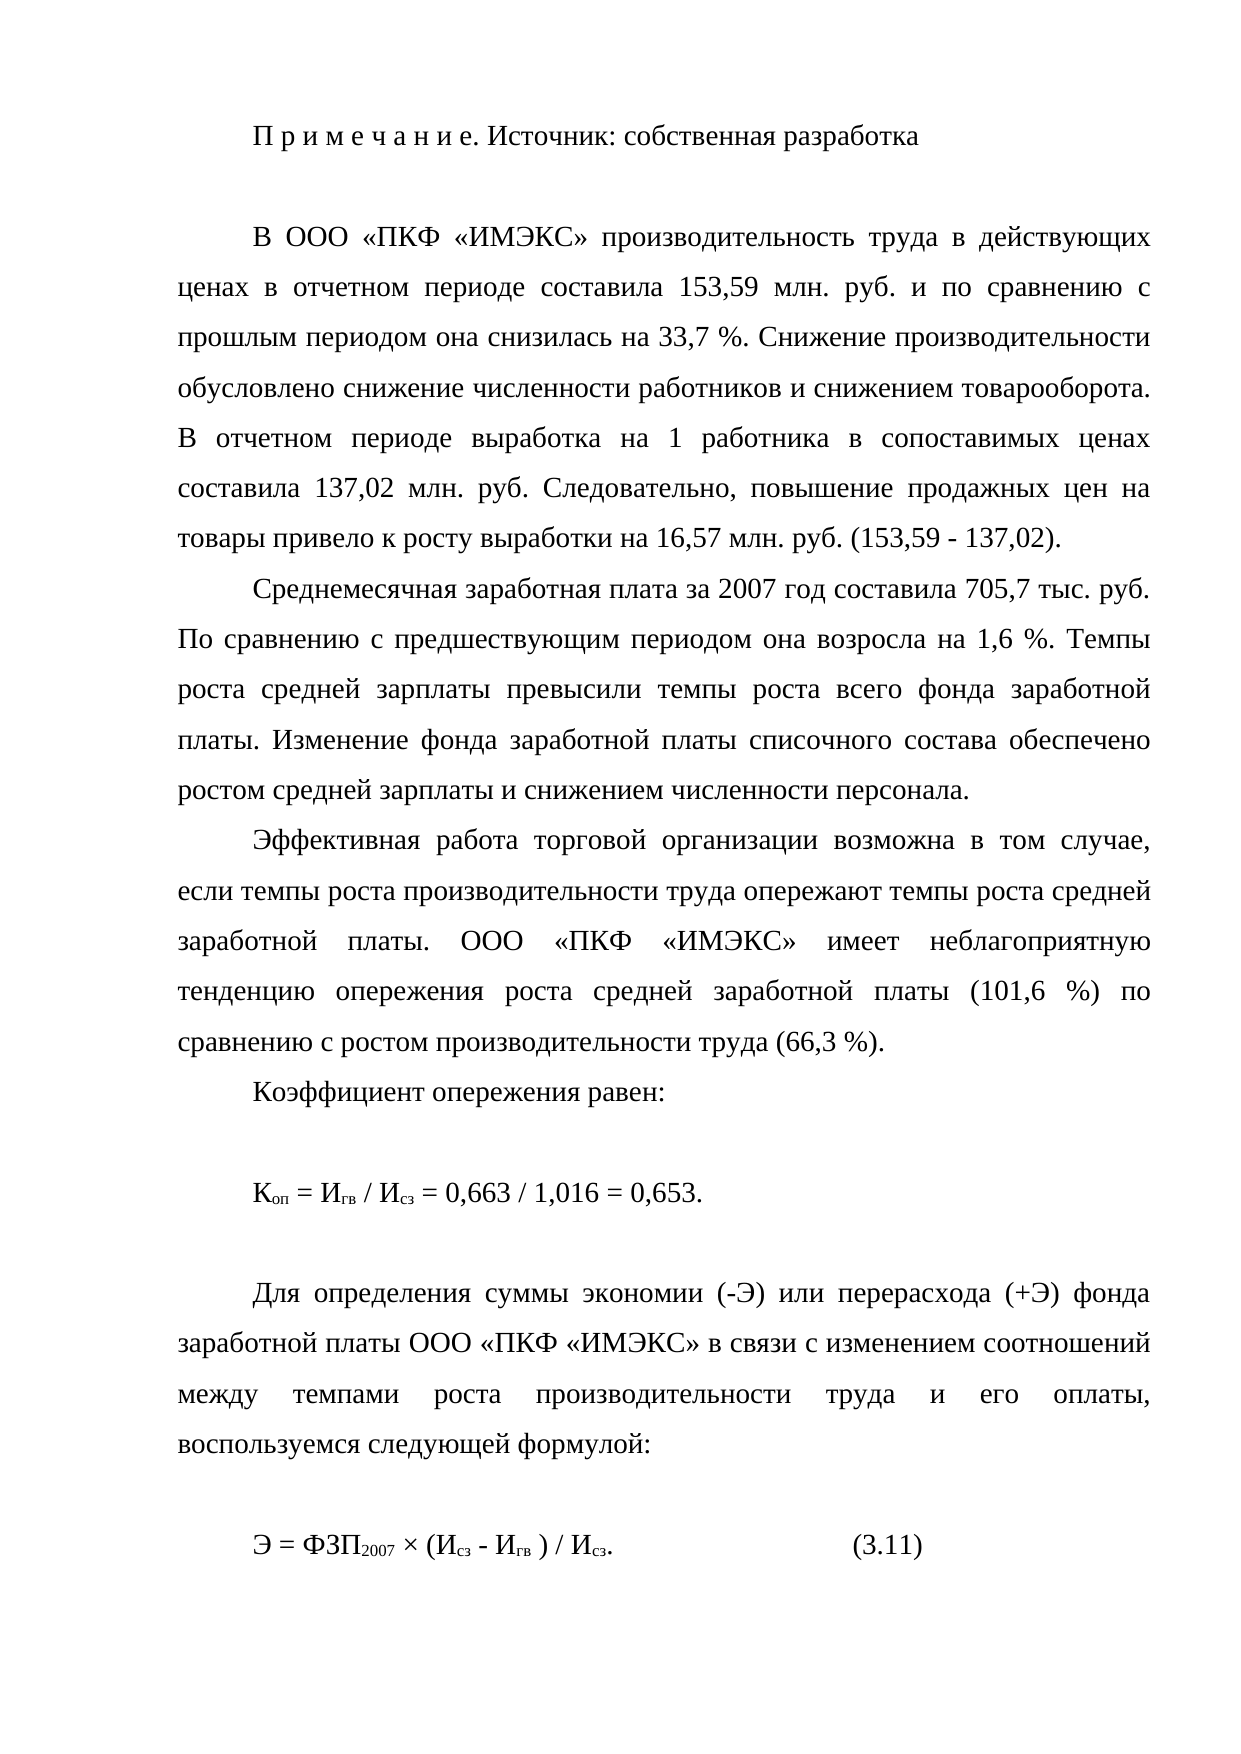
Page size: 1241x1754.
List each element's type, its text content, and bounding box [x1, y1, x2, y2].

text Эффективная работа торговой организации возможна в том случае, если темпы роста производительности труда опережают темпы роста средней заработной платы. ООО «ПКФ «ИМЭКС» имеет неблагоприятную тенденцию опережения роста средней заработной платы (101,6 %) по сравнению с ростом производительности труда (66,3 %). [177, 822, 1152, 1057]
text Среднемесячная заработная плата за 2007 год составила 705,7 тыс. руб. По сравнению с предшествующим периодом она возросла на 1,6 %. Темпы роста средней зарплаты превысили темпы роста всего фонда заработной платы. Изменение фонда заработной платы списочного состава обеспечено ростом средней зарплаты и снижением численности персонала. [177, 571, 1152, 806]
text Для определения суммы экономии (-Э) или перерасхода (+Э) фонда заработной платы ООО «ПКФ «ИМЭКС» в связи с изменением соотношений между темпами роста производительности труда и его оплаты, воспользуемся следующей формулой: [177, 1275, 1152, 1460]
text Э = ФЗП2007 × (Исз - Игв ) / Исз. (3.11) [177, 1527, 1152, 1560]
text В ООО «ПКФ «ИМЭКС» производительность труда в действующих ценах в отчетном периоде составила 153,59 млн. руб. и по сравнению с прошлым периодом она снизилась на 33,7 %. Снижение производительности обусловлено снижение численности работников и снижением товарооборота. В отчетном периоде выработка на 1 работника в сопоставимых ценах составила 137,02 млн. руб. Следовательно, повышение продажных цен на товары привело к росту выработки на 16,57 млн. руб. (153,59 - 137,02). [177, 219, 1152, 554]
text П р и м е ч а н и е. Источник: собственная разработка [177, 118, 1152, 152]
text Коэффициент опережения равен: [177, 1074, 1152, 1108]
text Коп = Игв / Исз = 0,663 / 1,016 = 0,653. [177, 1175, 1152, 1208]
